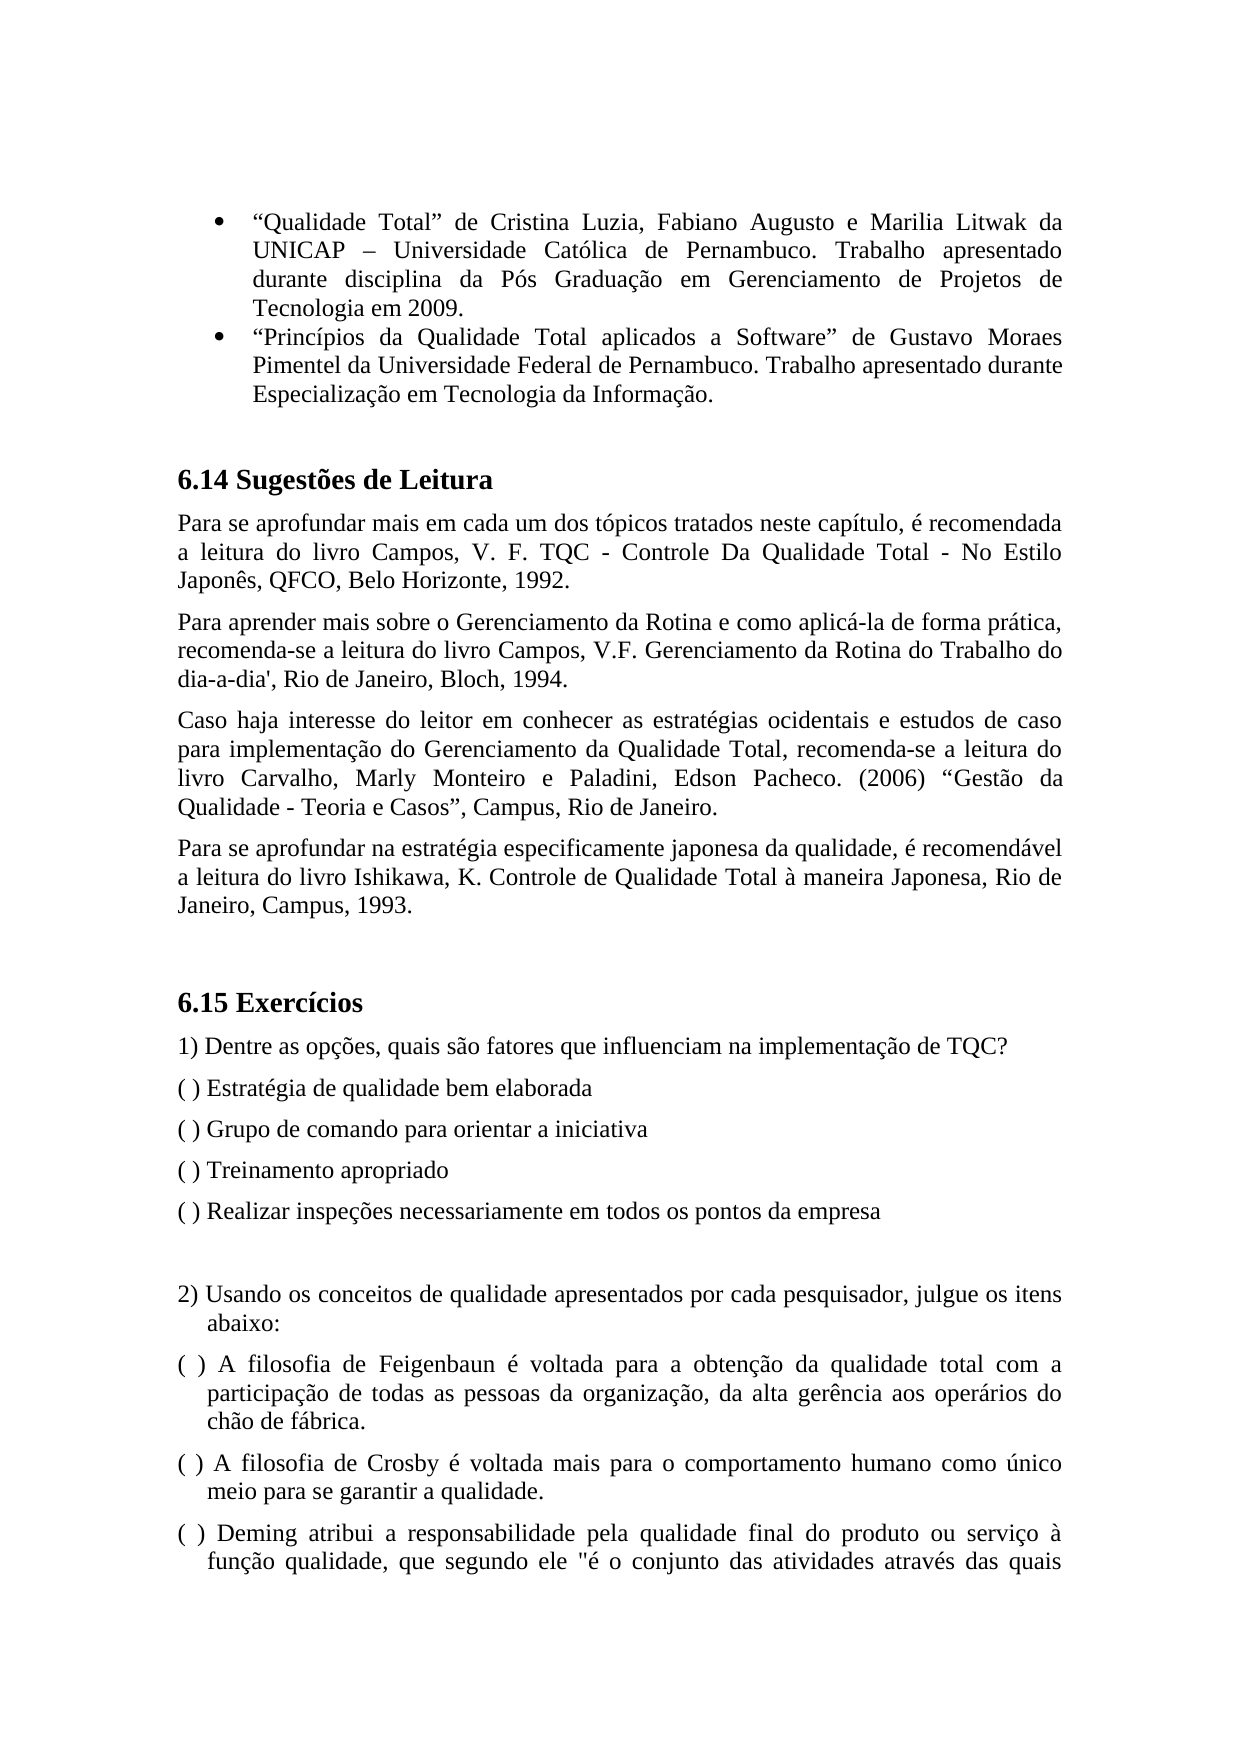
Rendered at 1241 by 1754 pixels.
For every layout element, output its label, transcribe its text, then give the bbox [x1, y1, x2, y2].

text ( ) A filosofia de Crosby é voltada mais para o comportamento humano como único meio para se garantir a qualidade. [177, 1448, 1063, 1505]
list “Princípios da Qualidade Total aplicados a Software” de Gustavo Moraes Pimentel da Universidade Federal de Pernambuco. Trabalho apresentado durante Especialização em Tecnologia da Informação. [215, 322, 1063, 408]
text ( ) Realizar inspeções necessariamente em todos os pontos da empresa [177, 1196, 1063, 1225]
text ( ) Grupo de comando para orientar a iniciativa [177, 1114, 1063, 1143]
list “Qualidade Total” de Cristina Luzia, Fabiano Augusto e Marilia Litwak da UNICAP – Universidade Católica de Pernambuco. Trabalho apresentado durante disciplina da Pós Graduação em Gerenciamento de Projetos de Tecnologia em 2009. [215, 207, 1063, 322]
text Para aprender mais sobre o Gerenciamento da Rotina e como aplicá-la de forma prática, recomenda-se a leitura do livro Campos, V.F. Gerenciamento da Rotina do Trabalho do dia-a-dia', Rio de Janeiro, Bloch, 1994. [177, 607, 1063, 693]
text 2) Usando os conceitos de qualidade apresentados por cada pesquisador, julgue os itens abaixo: [177, 1279, 1063, 1336]
text ( ) Estratégia de qualidade bem elaborada [177, 1073, 1063, 1101]
text Caso haja interesse do leitor em conhecer as estratégias ocidentais e estudos de caso para implementação do Gerenciamento da Qualidade Total, recomenda-se a leitura do livro Carvalho, Marly Monteiro e Paladini, Edson Pacheco. (2006) “Gestão da Qualidade - Teoria e Casos”, Campus, Rio de Janeiro. [177, 705, 1063, 820]
subtitle 6.15 Exercícios [177, 985, 1063, 1019]
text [177, 1518, 1063, 1575]
text 1) Dentre as opções, quais são fatores que influenciam na implementação de TQC? [177, 1031, 1063, 1060]
text ( ) Treinamento apropriado [177, 1155, 1063, 1184]
text Para se aprofundar mais em cada um dos tópicos tratados neste capítulo, é recomendada a leitura do livro Campos, V. F. TQC - Controle Da Qualidade Total - No Estilo Japonês, QFCO, Belo Horizonte, 1992. [177, 508, 1063, 594]
subtitle 6.14 Sugestões de Leitura [177, 462, 1063, 495]
text Para se aprofundar na estratégia especificamente japonesa da qualidade, é recomendável a leitura do livro Ishikawa, K. Controle de Qualidade Total à maneira Japonesa, Rio de Janeiro, Campus, 1993. [177, 833, 1063, 919]
text ( ) A filosofia de Feigenbaun é voltada para a obtenção da qualidade total com a participação de todas as pessoas da organização, da alta gerência aos operários do chão de fábrica. [177, 1349, 1063, 1435]
